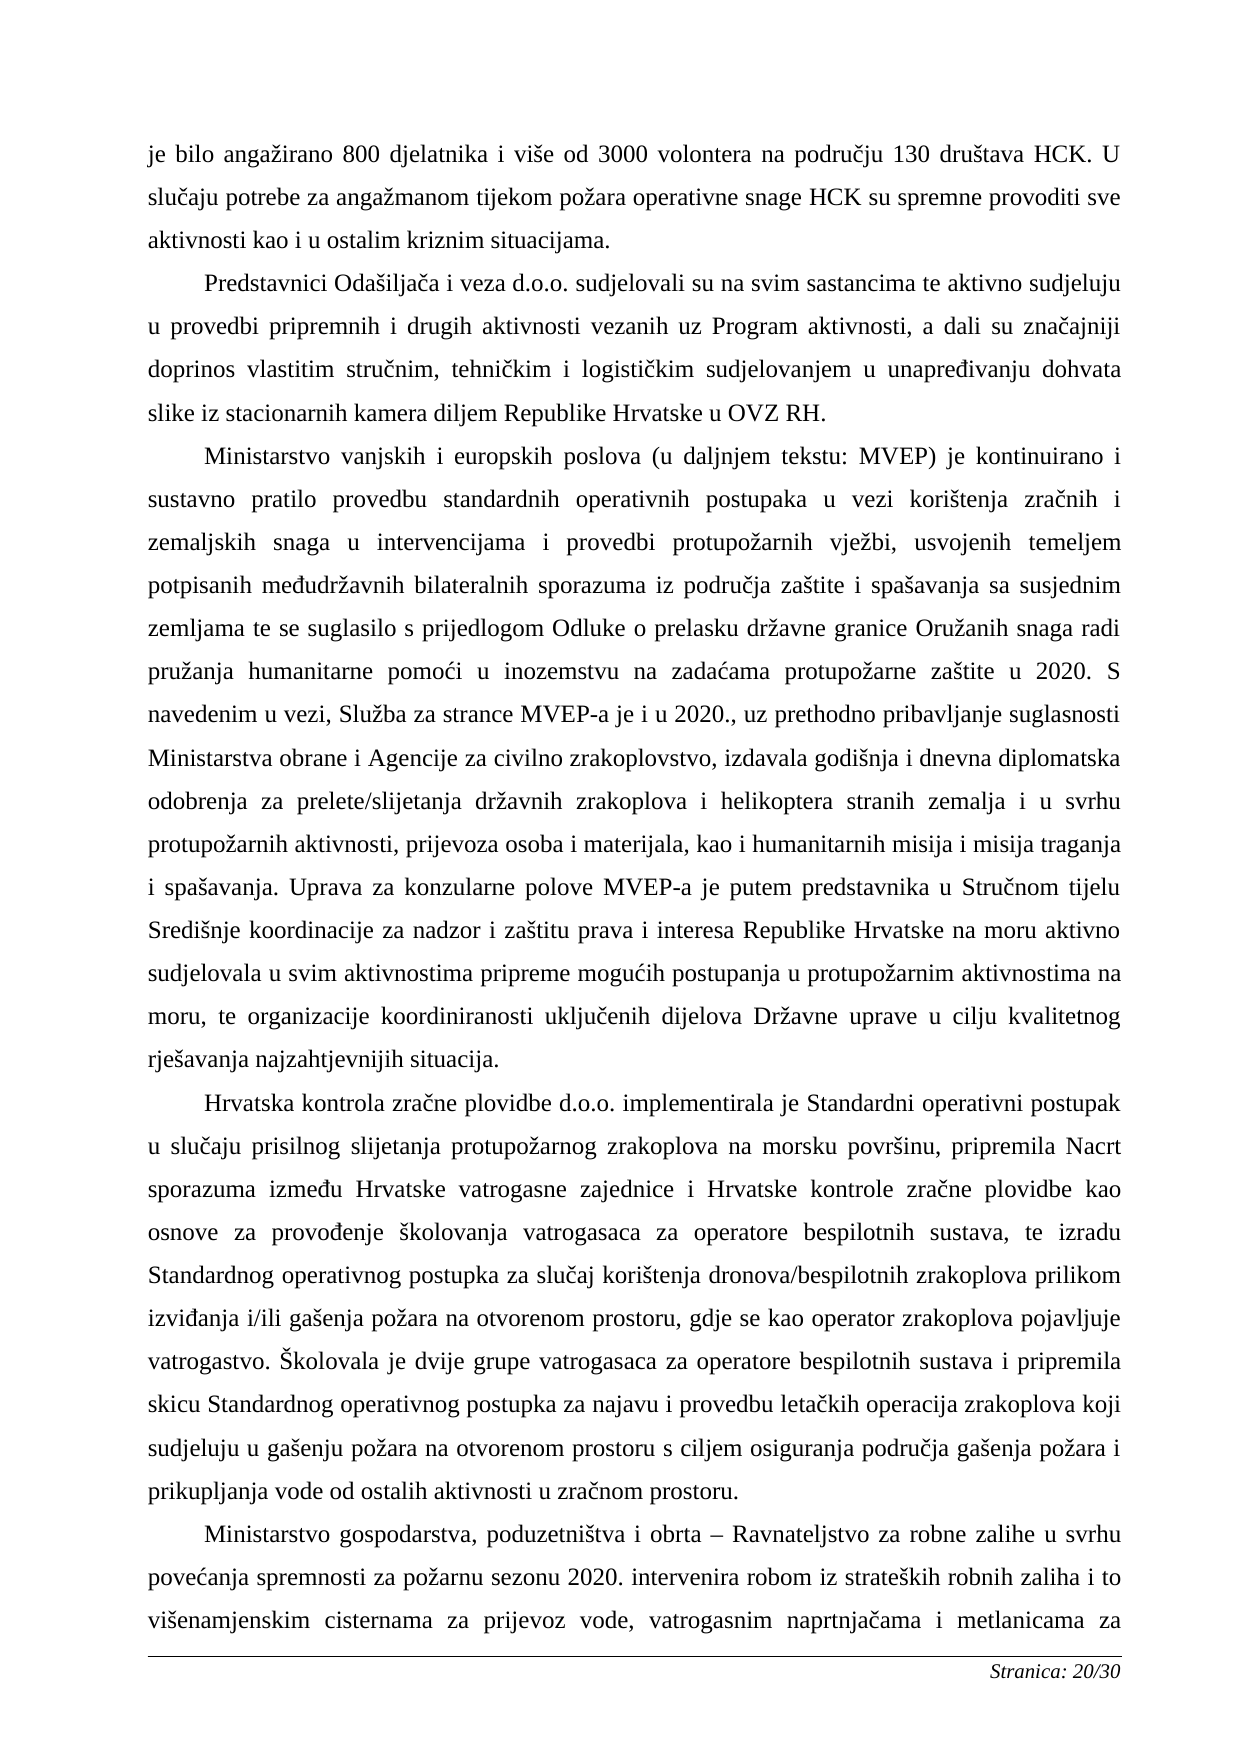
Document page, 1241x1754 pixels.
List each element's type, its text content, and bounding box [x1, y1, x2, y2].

text Predstavnici Odašiljača i veza d.o.o. sudjelovali su na svim sastancima te aktivno sudjeluju u provedbi pripremnih i drugih aktivnosti vezanih uz Program aktivnosti, a dali su značajniji doprinos vlastitim stručnim, tehničkim i logističkim sudjelovanjem u unapređivanju dohvata slike iz stacionarnih kamera diljem Republike Hrvatske u OVZ RH. [148, 268, 1122, 426]
text Hrvatska kontrola zračne plovidbe d.o.o. implementirala je Standardni operativni postupak u slučaju prisilnog slijetanja protupožarnog zrakoplova na morsku površinu, pripremila Nacrt sporazuma između Hrvatske vatrogasne zajednice i Hrvatske kontrole zračne plovidbe kao osnove za provođenje školovanja vatrogasaca za operatore bespilotnih sustava, te izradu Standardnog operativnog postupka za slučaj korištenja dronova/bespilotnih zrakoplova prilikom izviđanja i/ili gašenja požara na otvorenom prostoru, gdje se kao operator zrakoplova pojavljuje vatrogastvo. Školovala je dvije grupe vatrogasaca za operatore bespilotnih sustava i pripremila skicu Standardnog operativnog postupka za najavu i provedbu letačkih operacija zrakoplova koji sudjeluju u gašenju požara na otvorenom prostoru s ciljem osiguranja područja gašenja požara i prikupljanja vode od ostalih aktivnosti u zračnom prostoru. [148, 1088, 1122, 1504]
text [148, 1519, 1122, 1634]
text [148, 139, 1122, 254]
text Ministarstvo vanjskih i europskih poslova (u daljnjem tekstu: MVEP) je kontinuirano i sustavno pratilo provedbu standardnih operativnih postupaka u vezi korištenja zračnih i zemaljskih snaga u intervencijama i provedbi protupožarnih vježbi, usvojenih temeljem potpisanih međudržavnih bilateralnih sporazuma iz područja zaštite i spašavanja sa susjednim zemljama te se suglasilo s prijedlogom Odluke o prelasku državne granice Oružanih snaga radi pružanja humanitarne pomoći u inozemstvu na zadaćama protupožarne zaštite u 2020. S navedenim u vezi, Služba za strance MVEP-a je i u 2020., uz prethodno pribavljanje suglasnosti Ministarstva obrane i Agencije za civilno zrakoplovstvo, izdavala godišnja i dnevna diplomatska odobrenja za prelete/slijetanja državnih zrakoplova i helikoptera stranih zemalja i u svrhu protupožarnih aktivnosti, prijevoza osoba i materijala, kao i humanitarnih misija i misija traganja i spašavanja. Uprava za konzularne polove MVEP-a je putem predstavnika u Stručnom tijelu Središnje koordinacije za nadzor i zaštitu prava i interesa Republike Hrvatske na moru aktivno sudjelovala u svim aktivnostima pripreme mogućih postupanja u protupožarnim aktivnostima na moru, te organizacije koordiniranosti uključenih dijelova Državne uprave u cilju kvalitetnog rješavanja najzahtjevnijih situacija. [148, 441, 1122, 1073]
